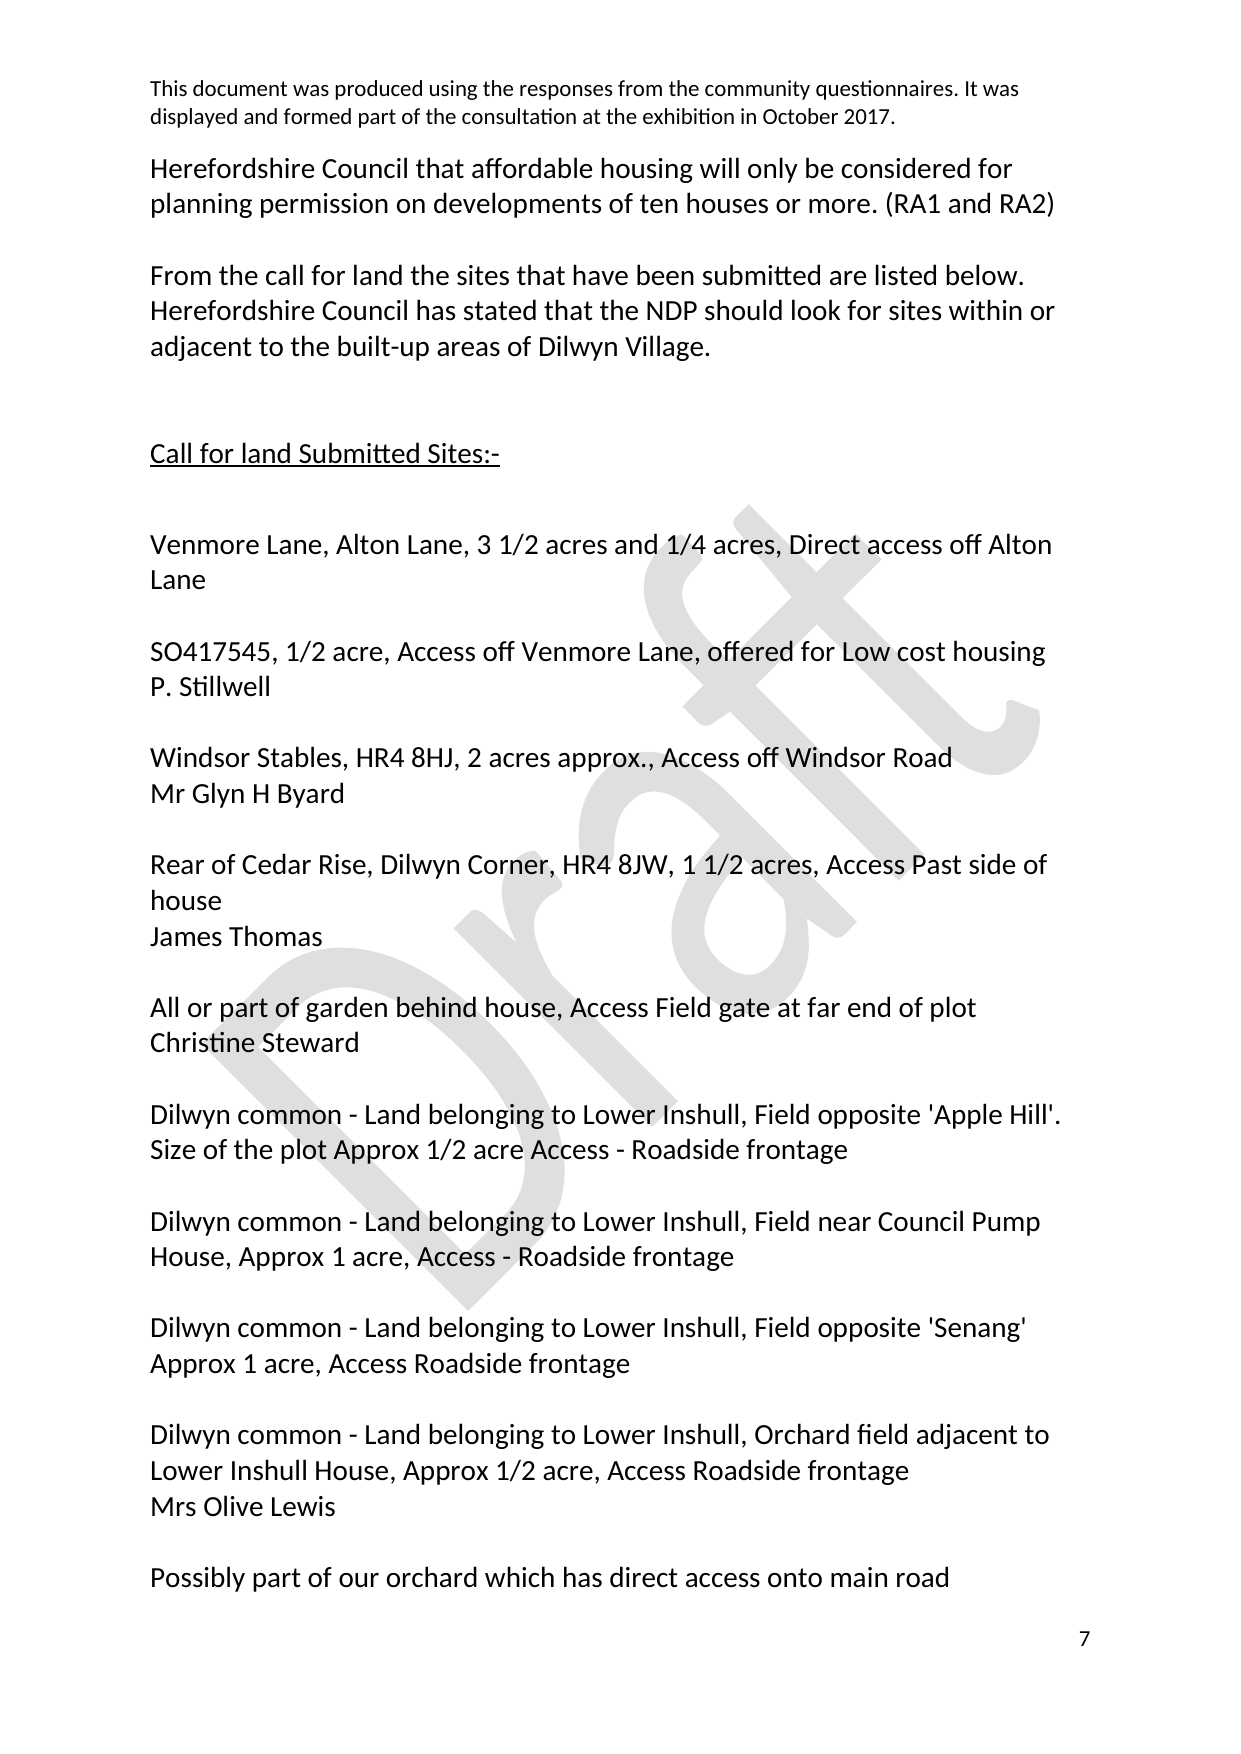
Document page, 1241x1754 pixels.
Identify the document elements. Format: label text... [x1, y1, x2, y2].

text Venmore Lane, Alton Lane, 3 1/2 acres and 1/4 acres, Direct access off Alton Lane [150, 526, 1090, 597]
text Dilwyn common - Land belonging to Lower Inshull, Field near Council Pump House, Approx 1 acre, Access - Roadside frontage [150, 1203, 1090, 1274]
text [150, 150, 1090, 221]
text Rear of Cedar Rise, Dilwyn Corner, HR4 8JW, 1 1/2 acres, Access Past side of house [150, 846, 1090, 918]
text Dilwyn common - Land belonging to Lower Inshull, Field opposite 'Apple Hill'. [150, 1096, 1090, 1131]
text Dilwyn common - Land belonging to Lower Inshull, Field opposite 'Senang' [150, 1309, 1090, 1345]
text Windsor Stables, HR4 8HJ, 2 acres approx., Access off Windsor Road [150, 739, 1090, 775]
text Mr Glyn H Byard [150, 775, 1090, 811]
text Call for land Submitted Sites:- [150, 435, 1090, 471]
text Approx 1 acre, Access Roadside frontage [150, 1345, 1090, 1381]
text Size of the plot Approx 1/2 acre Access - Roadside frontage [150, 1131, 1090, 1167]
text Christine Steward [150, 1024, 1090, 1060]
text SO417545, 1/2 acre, Access off Venmore Lane, offered for Low cost housing [150, 633, 1090, 668]
text James Thomas [150, 918, 1090, 953]
text P. Stillwell [150, 668, 1090, 704]
text Dilwyn common - Land belonging to Lower Inshull, Orchard field adjacent to Lower Inshull House, Approx 1/2 acre, Access Roadside frontage [150, 1416, 1090, 1488]
text Mrs Olive Lewis [150, 1488, 1090, 1523]
text All or part of garden behind house, Access Field gate at far end of plot [150, 989, 1090, 1024]
text From the call for land the sites that have been submitted are listed below. Herefordshire Council has stated that the NDP should look for sites within or adjacent to the built-up areas of Dilwyn Village. [150, 257, 1090, 364]
text Possibly part of our orchard which has direct access onto main road [150, 1559, 1090, 1594]
